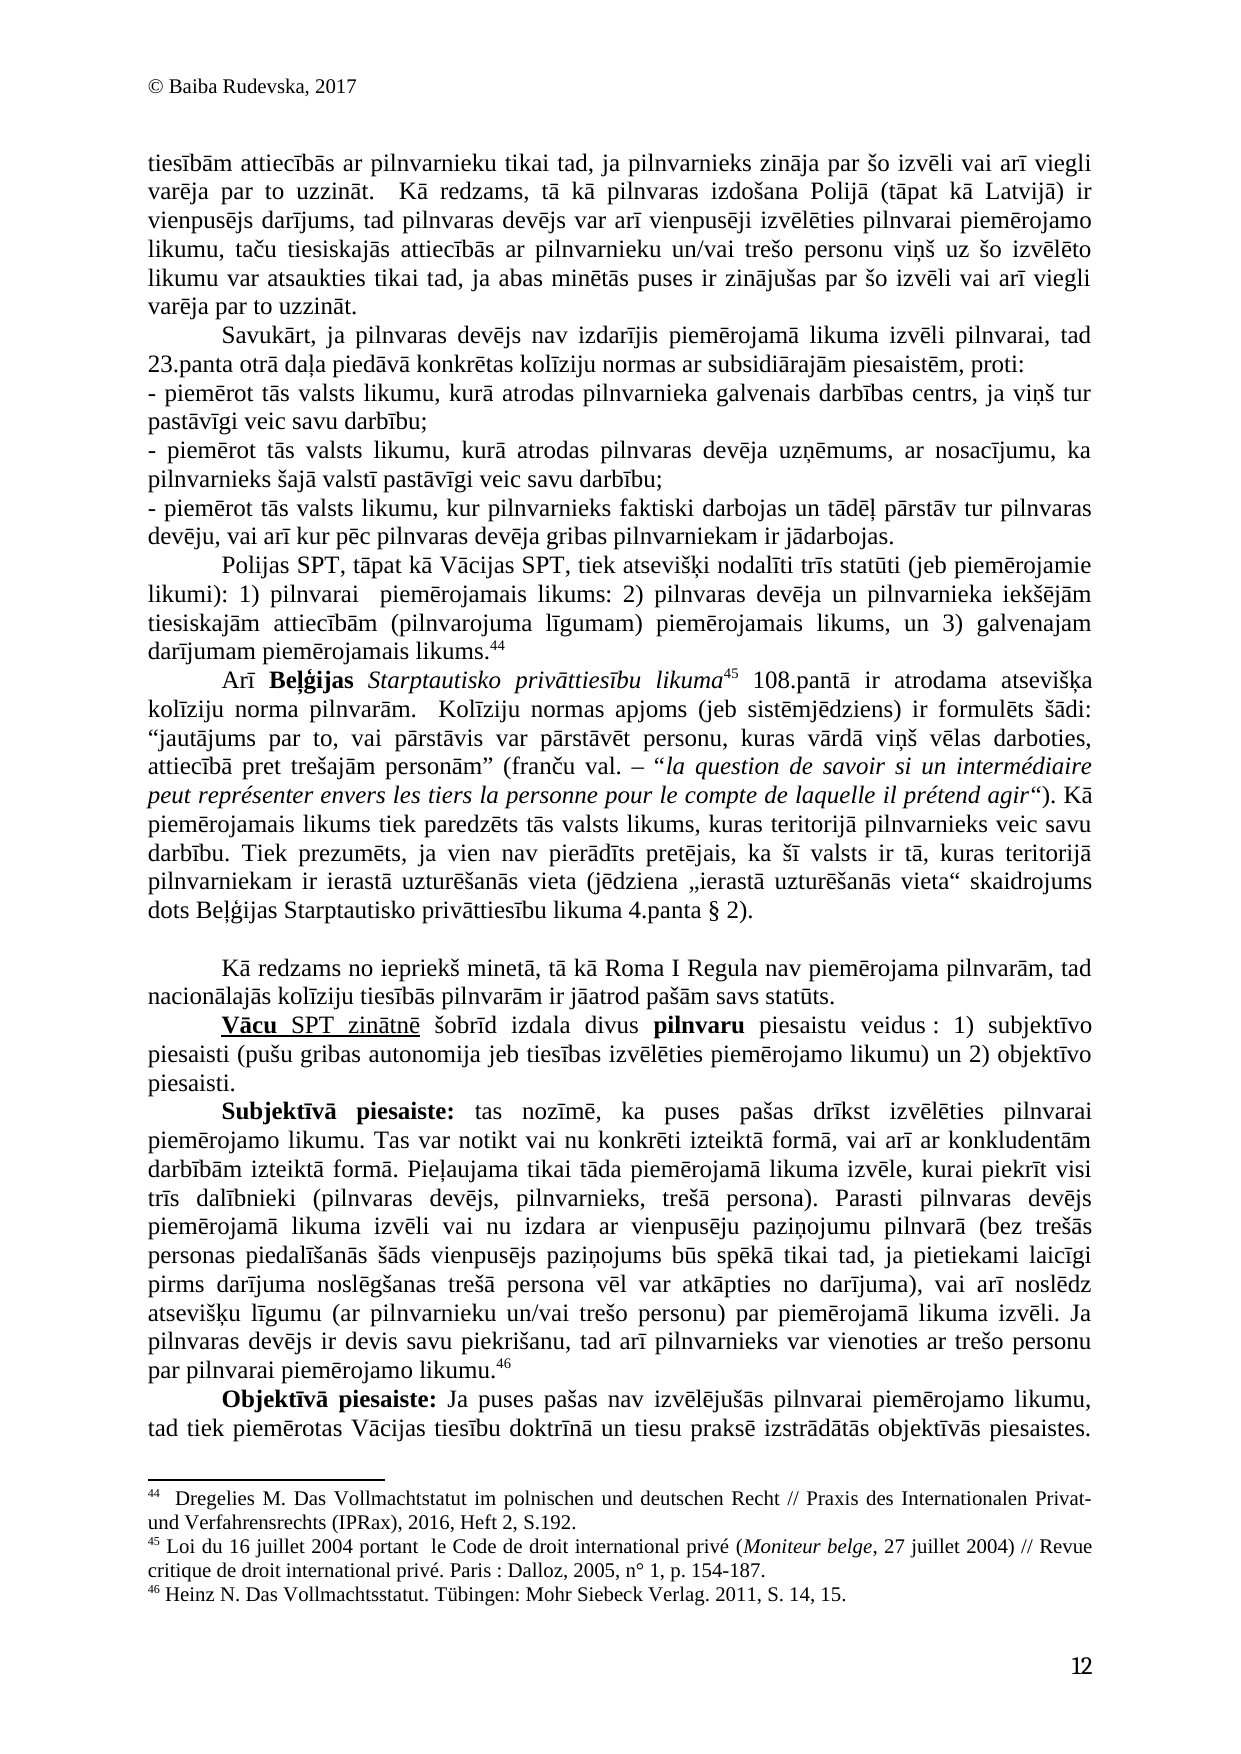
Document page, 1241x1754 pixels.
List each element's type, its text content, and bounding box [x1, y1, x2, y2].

text Savukārt, ja pilnvaras devējs nav izdarījis piemērojamā likuma izvēli pilnvarai, tad 23.panta otrā daļa piedāvā konkrētas kolīziju normas ar subsidiārajām piesaistēm, proti: [148, 320, 1093, 378]
text Vācu SPT zinātnē šobrīd izdala divus pilnvaru piesaistu veidus : 1) subjektīvo piesaisti (pušu gribas autonomija jeb tiesības izvēlēties piemērojamo likumu) un 2) objektīvo piesaisti. [148, 1010, 1093, 1096]
text Arī Polijas SPT ir speciālas kolīziju normas pārstāvībai. Tās atrodamas Polijas Starptautisko privāttiesību likuma (pieņemts 2011.gada 4.februārī) 22. un 23.pantā. 22.pants ir veltīts pārstāvībai uz likuma pamata, savukārt 23.pants satur kolīziju normas par pilnvarām piemērojamo likumu. Vispirms 23.panta pirmā daļa atļauj pilnvaras devējam pašam izvēlēties pilnvarai piemērojamo likumu. Taču ir paredzēts speciāls nosacījums attiecībā uz trešajām personām, ar kurām pilnvarnieks stājas tiesiskajās attiecībās – šajās tiesiskajās attiecībās uz pilnvaras devēja izvēlēto likumu var atsaukties tikai tad, ja trešā persona zināja par šo izvēli vai arī viegli varēja par to uzzināt. Savukārt pilnvaras devējs var atsaukties uz izvēlētajām tiesībām attiecībās ar pilnvarnieku tikai tad, ja pilnvarnieks zināja par šo izvēli vai arī viegli varēja par to uzzināt. Kā redzams, tā kā pilnvaras izdošana Polijā (tāpat kā Latvijā) ir vienpusējs darījums, tad pilnvaras devējs var arī vienpusēji izvēlēties pilnvarai piemērojamo likumu, taču tiesiskajās attiecībās ar pilnvarnieku un/vai trešo personu viņš uz šo izvēlēto likumu var atsaukties tikai tad, ja abas minētās puses ir zinājušas par šo izvēli vai arī viegli varēja par to uzzināt. [148, 148, 1093, 320]
text Arī Beļģijas Starptautisko privāttiesību likuma 108.pantā ir atrodama atsevišķa kolīziju norma pilnvarām. Kolīziju normas apjoms (jeb sistēmjēdziens) ir formulēts šādi: “jautājums par to, vai pārstāvis var pārstāvēt personu, kuras vārdā viņš vēlas darboties, attiecībā pret trešajām personām” (franču val. – “la question de savoir si un intermédiaire peut représenter envers les tiers la personne pour le compte de laquelle il prétend agir“). Kā piemērojamais likums tiek paredzēts tās valsts likums, kuras teritorijā pilnvarnieks veic savu darbību. Tiek prezumēts, ja vien nav pierādīts pretējais, ka šī valsts ir tā, kuras teritorijā pilnvarniekam ir ierastā uzturēšanās vieta (jēdziena „ierastā uzturēšanās vieta“ skaidrojums dots Beļģijas Starptautisko privāttiesību likuma 4.panta § 2). [148, 665, 1093, 924]
text - piemērot tās valsts likumu, kurā atrodas pilnvaras devēja uzņēmums, ar nosacījumu, ka pilnvarnieks šajā valstī pastāvīgi veic savu darbību; [148, 435, 1093, 493]
text Polijas SPT, tāpat kā Vācijas SPT, tiek atsevišķi nodalīti trīs statūti (jeb piemērojamie likumi): 1) pilnvarai piemērojamais likums: 2) pilnvaras devēja un pilnvarnieka iekšējām tiesiskajām attiecībām (pilnvarojuma līgumam) piemērojamais likums, un 3) galvenajam darījumam piemērojamais likums. [148, 550, 1093, 665]
text Kā redzams no iepriekš minetā, tā kā Roma I Regula nav piemērojama pilnvarām, tad nacionālajās kolīziju tiesībās pilnvarām ir jāatrod pašām savs statūts. [148, 953, 1093, 1010]
text Subjektīvā piesaiste: tas nozīmē, ka puses pašas drīkst izvēlēties pilnvarai piemērojamo likumu. Tas var notikt vai nu konkrēti izteiktā formā, vai arī ar konkludentām darbībām izteiktā formā. Pieļaujama tikai tāda piemērojamā likuma izvēle, kurai piekrīt visi trīs dalībnieki (pilnvaras devējs, pilnvarnieks, trešā persona). Parasti pilnvaras devējs piemērojamā likuma izvēli vai nu izdara ar vienpusēju paziņojumu pilnvarā (bez trešās personas piedalīšanās šāds vienpusējs paziņojums būs spēkā tikai tad, ja pietiekami laicīgi pirms darījuma noslēgšanas trešā persona vēl var atkāpties no darījuma), vai arī noslēdz atsevišķu līgumu (ar pilnvarnieku un/vai trešo personu) par piemērojamā likuma izvēli. Ja pilnvaras devējs ir devis savu piekrišanu, tad arī pilnvarnieks var vienoties ar trešo personu par pilnvarai piemērojamo likumu. [148, 1096, 1093, 1384]
text - piemērot tās valsts likumu, kurā atrodas pilnvarnieka galvenais darbības centrs, ja viņš tur pastāvīgi veic savu darbību; [148, 378, 1093, 435]
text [148, 1384, 1093, 1441]
text - piemērot tās valsts likumu, kur pilnvarnieks faktiski darbojas un tādēļ pārstāv tur pilnvaras devēju, vai arī kur pēc pilnvaras devēja gribas pilnvarniekam ir jādarbojas. [148, 493, 1093, 550]
